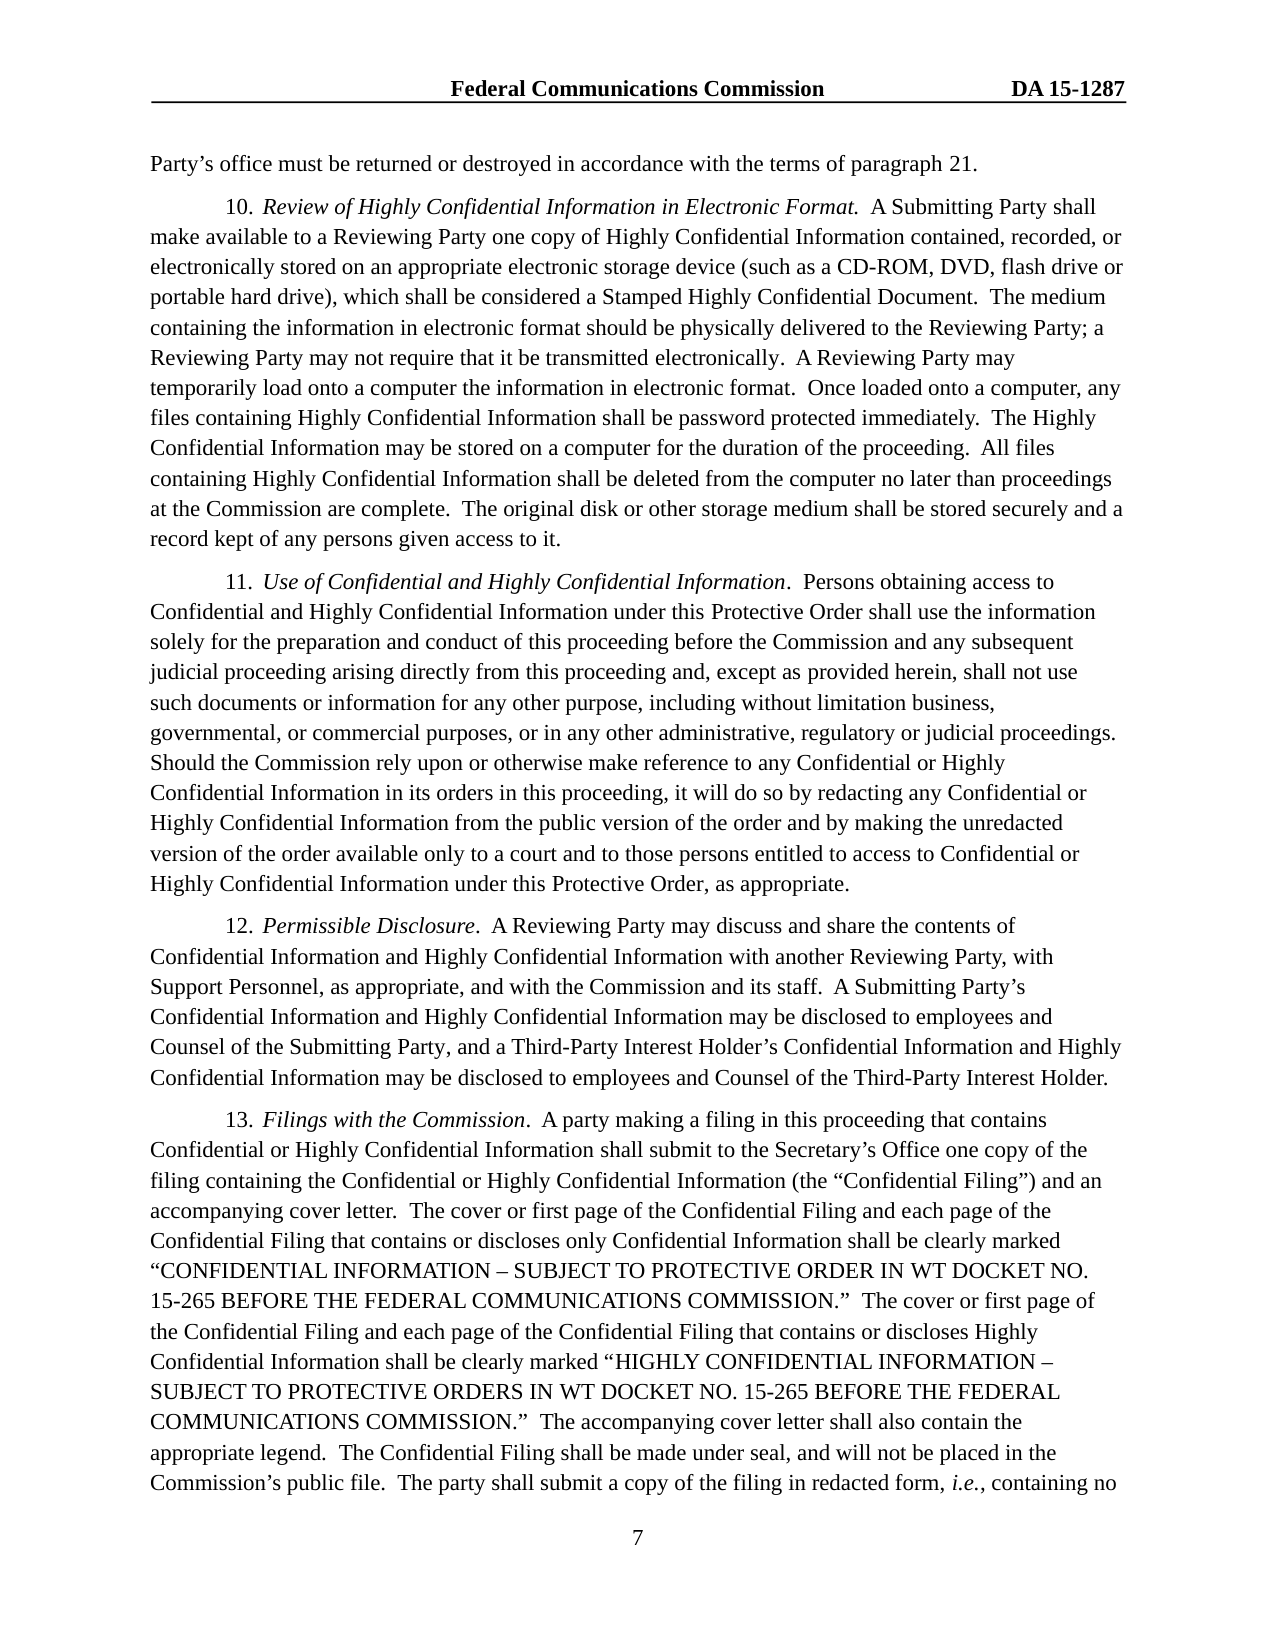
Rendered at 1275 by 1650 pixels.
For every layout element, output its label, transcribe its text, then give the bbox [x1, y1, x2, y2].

text Use of Confidential and Highly Confidential Information. Persons obtaining access to Confidential and Highly Confidential Information under this Protective Order shall use the information solely for the preparation and conduct of this proceeding before the Commission and any subsequent judicial proceeding arising directly from this proceeding and, except as provided herein, shall not use such documents or information for any other purpose, including without limitation business, governmental, or commercial purposes, or in any other administrative, regulatory or judicial proceedings. Should the Commission rely upon or otherwise make reference to any Confidential or Highly Confidential Information in its orders in this proceeding, it will do so by redacting any Confidential or Highly Confidential Information from the public version of the order and by making the unredacted version of the order available only to a court and to those persons entitled to access to Confidential or Highly Confidential Information under this Protective Order, as appropriate. [150, 568, 1125, 896]
text Review of Highly Confidential Information in Electronic Format. A Submitting Party shall make available to a Reviewing Party one copy of Highly Confidential Information contained, recorded, or electronically stored on an appropriate electronic storage device (such as a CD-ROM, DVD, flash drive or portable hard drive), which shall be considered a Stamped Highly Confidential Document. The medium containing the information in electronic format should be physically delivered to the Reviewing Party; a Reviewing Party may not require that it be transmitted electronically. A Reviewing Party may temporarily load onto a computer the information in electronic format. Once loaded onto a computer, any files containing Highly Confidential Information shall be password protected immediately. The Highly Confidential Information may be stored on a computer for the duration of the proceeding. All files containing Highly Confidential Information shall be deleted from the computer no later than proceedings at the Commission are complete. The original disk or other storage medium shall be stored securely and a record kept of any persons given access to it. [150, 193, 1125, 551]
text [150, 1106, 1125, 1495]
text Permissible Disclosure. A Reviewing Party may discuss and share the contents of Confidential Information and Highly Confidential Information with another Reviewing Party, with Support Personnel, as appropriate, and with the Commission and its staff. A Submitting Party’s Confidential Information and Highly Confidential Information may be disclosed to employees and Counsel of the Submitting Party, and a Third-Party Interest Holder’s Confidential Information and Highly Confidential Information may be disclosed to employees and Counsel of the Third-Party Interest Holder. [150, 912, 1125, 1090]
